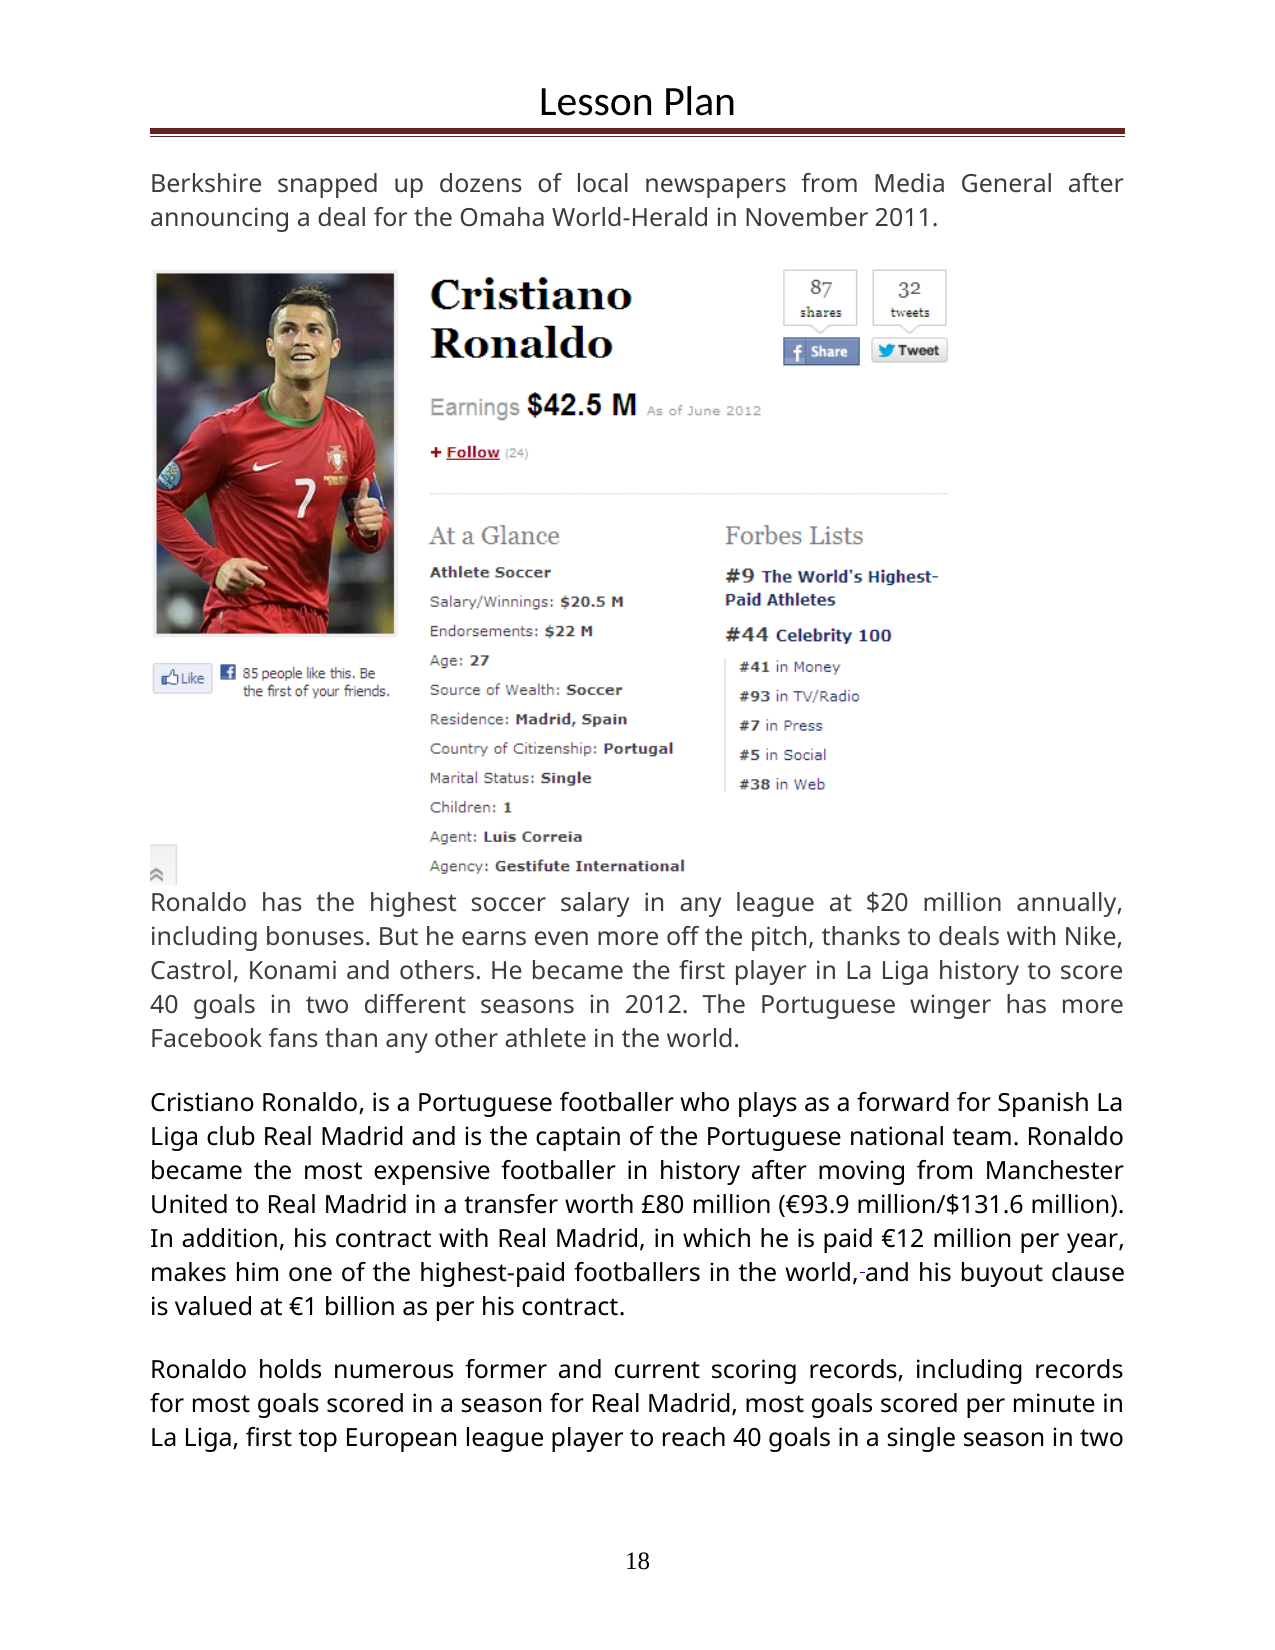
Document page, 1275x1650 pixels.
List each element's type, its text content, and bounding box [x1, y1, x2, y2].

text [150, 1352, 1125, 1454]
picture [150, 262, 957, 885]
text Cristiano Ronaldo, is a Portuguese footballer who plays as a forward for Spanish La Liga club Real Madrid and is the captain of the Portuguese national team. Ronaldo became the most expensive footballer in history after moving from Manchester United to Real Madrid in a transfer worth £80 million (€93.9 million/$131.6 million). In addition, his contract with Real Madrid, in which he is paid €12 million per year, makes him one of the highest-paid footballers in the world, and his buyout clause is valued at €1 billion as per his contract. [150, 1084, 1125, 1323]
text Ronaldo has the highest soccer salary in any league at $20 million annually, including bonuses. But he earns even more off the pitch, thanks to deals with Nike, Castrol, Konami and others. He became the first player in La Liga history to score 40 goals in two different seasons in 2012. The Portuguese winger has more Facebook fans than any other athlete in the world. [150, 885, 1125, 1055]
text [150, 166, 1125, 234]
